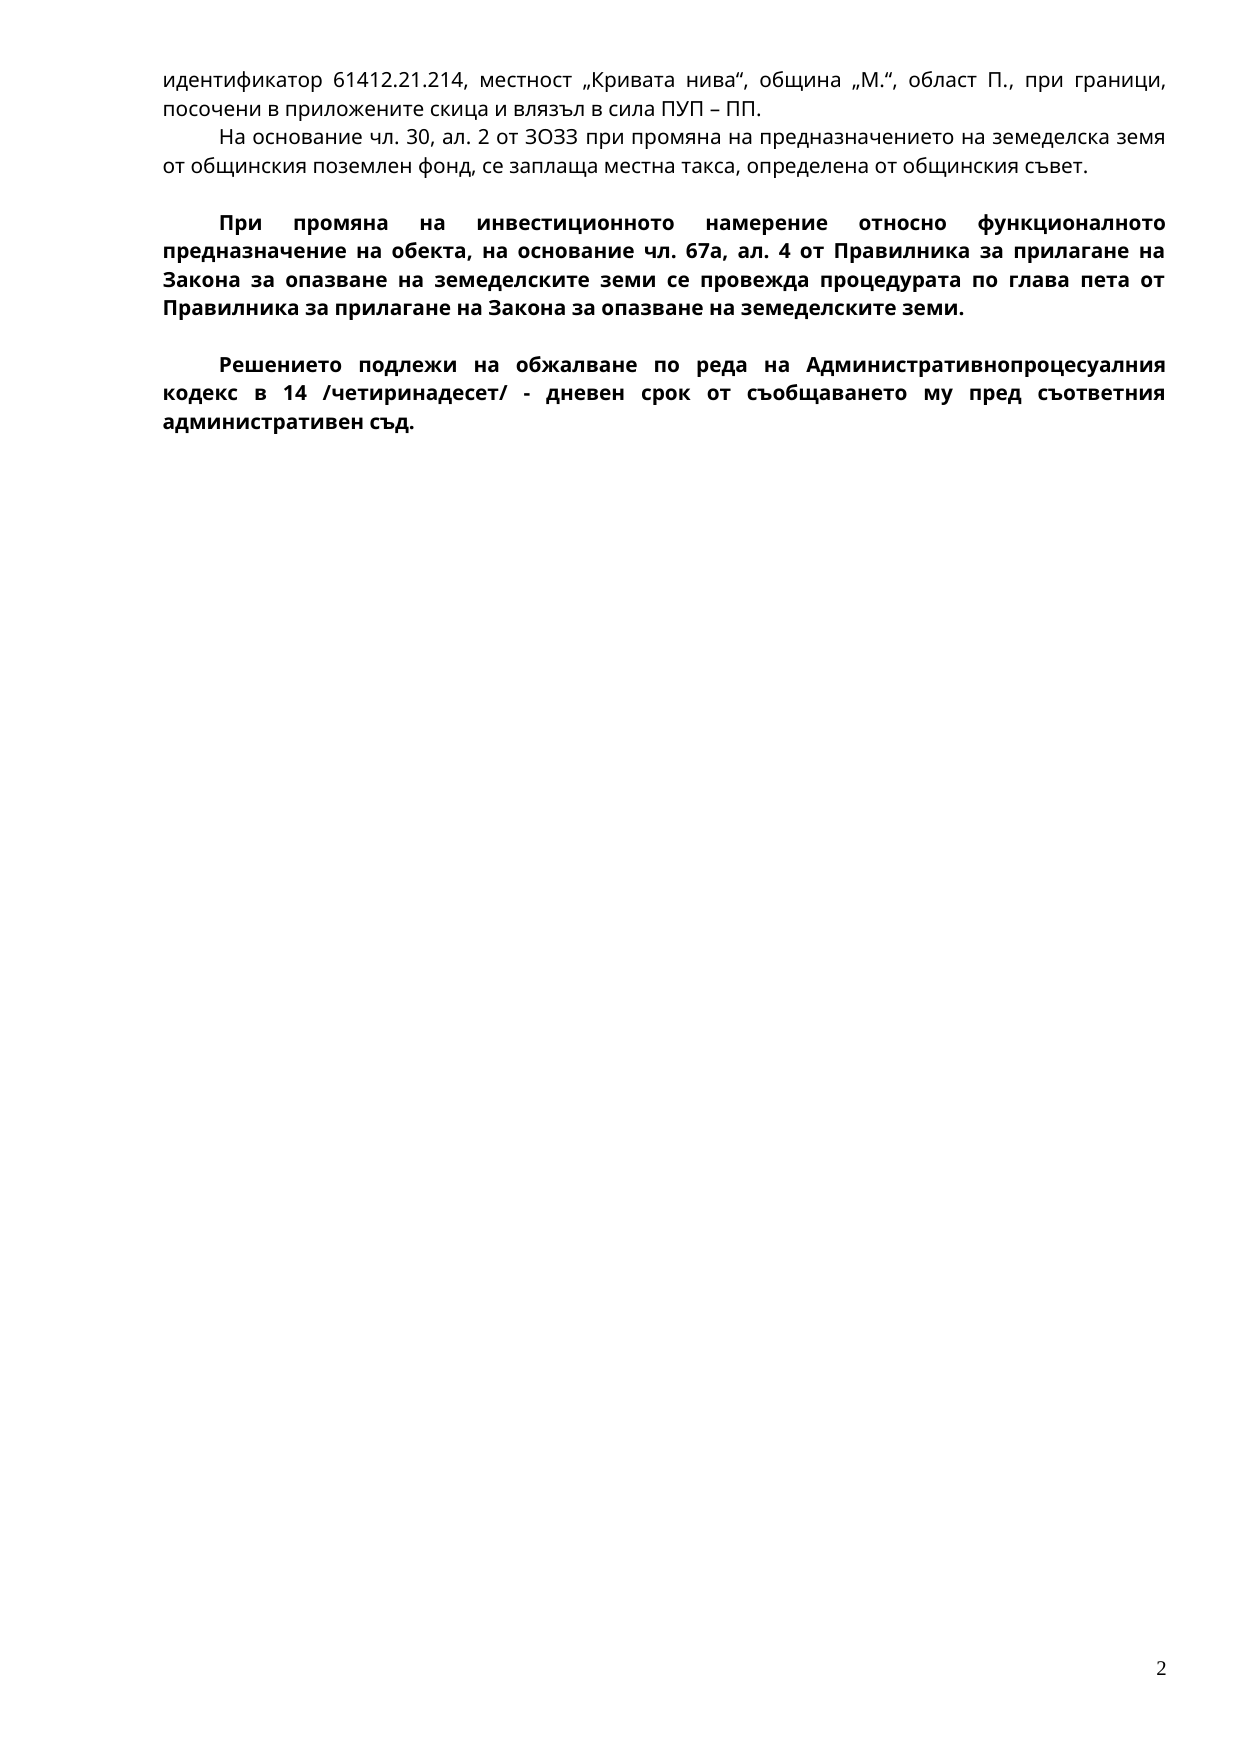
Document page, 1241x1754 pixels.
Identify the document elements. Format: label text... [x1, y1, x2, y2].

text Решението подлежи на обжалване по реда на Административнопроцесуалния кодекс в 14 /четиринадесет/ - дневен срок от съобщаването му пред съответния административен съд. [162, 350, 1167, 435]
text На основание чл. 30, ал. 2 от ЗОЗЗ при промяна на предназначението на земеделска земя от общинския поземлен фонд, се заплаща местна такса, определена от общинския съвет. [162, 122, 1167, 179]
text При промяна на инвестиционното намерение относно функционалното предназначение на обекта, на основание чл. 67а, ал. 4 от Правилника за прилагане на Закона за опазване на земеделските земи се провежда процедурата по глава пета от Правилника за прилагане на Закона за опазване на земеделските земи. [162, 208, 1167, 322]
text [162, 66, 1167, 122]
